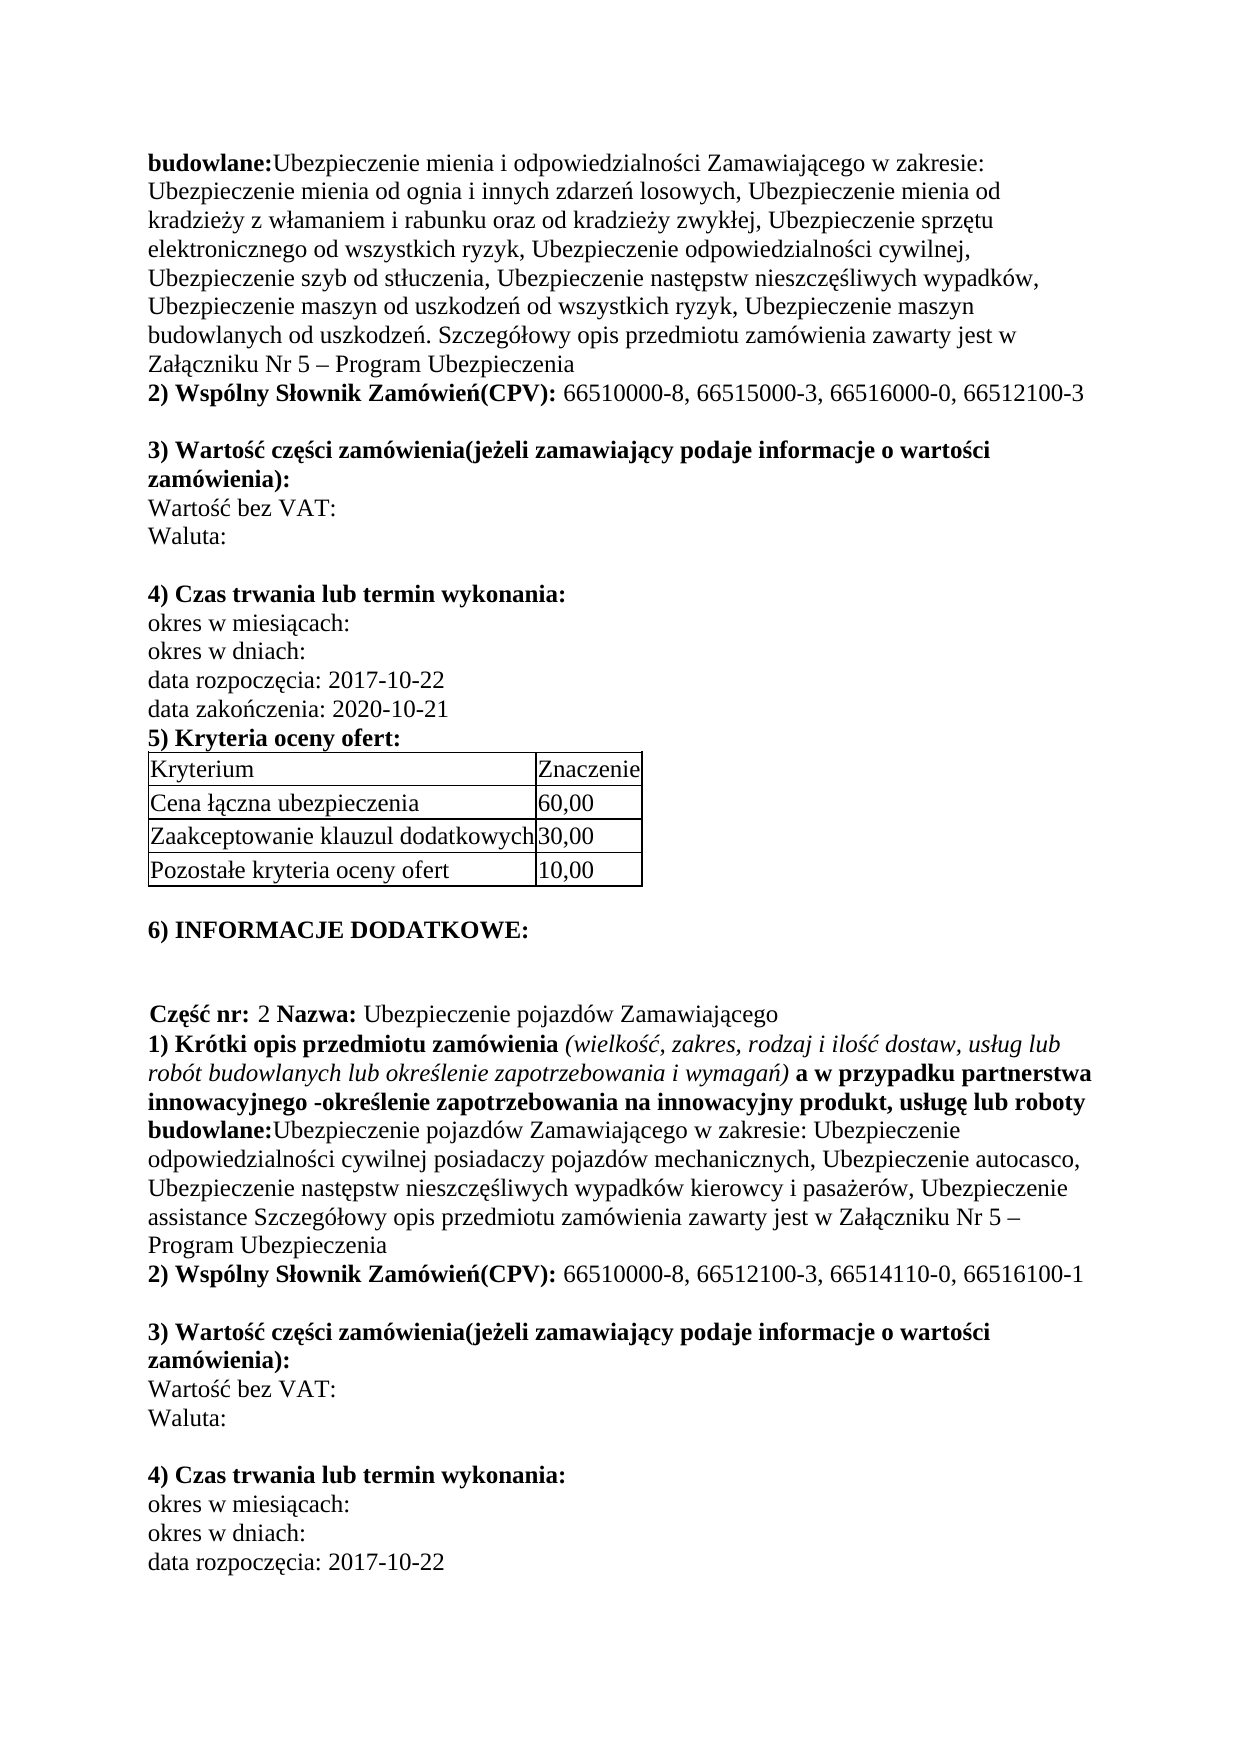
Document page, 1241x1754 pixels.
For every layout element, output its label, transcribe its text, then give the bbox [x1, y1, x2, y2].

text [148, 1029, 1093, 1575]
text 6) INFORMACJE DODATKOWE: [148, 887, 1093, 972]
table_cell Cena łączna ubezpieczenia [149, 786, 535, 818]
table_header Ubezpieczenie pojazdów Zamawiającego [362, 997, 785, 1029]
table_header Znaczenie [537, 753, 641, 785]
table_cell Zaakceptowanie klauzul dodatkowych [149, 820, 535, 852]
table_cell 30,00 [537, 820, 641, 852]
table_cell Pozostałe kryteria oceny ofert [149, 853, 535, 885]
table_header 2 [256, 997, 275, 1029]
table_cell 10,00 [537, 853, 641, 885]
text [148, 148, 1093, 751]
table_header Część nr: [148, 997, 256, 1029]
table_cell 60,00 [537, 786, 641, 818]
table_header Kryterium [149, 753, 535, 785]
table_header Nazwa: [275, 997, 362, 1029]
